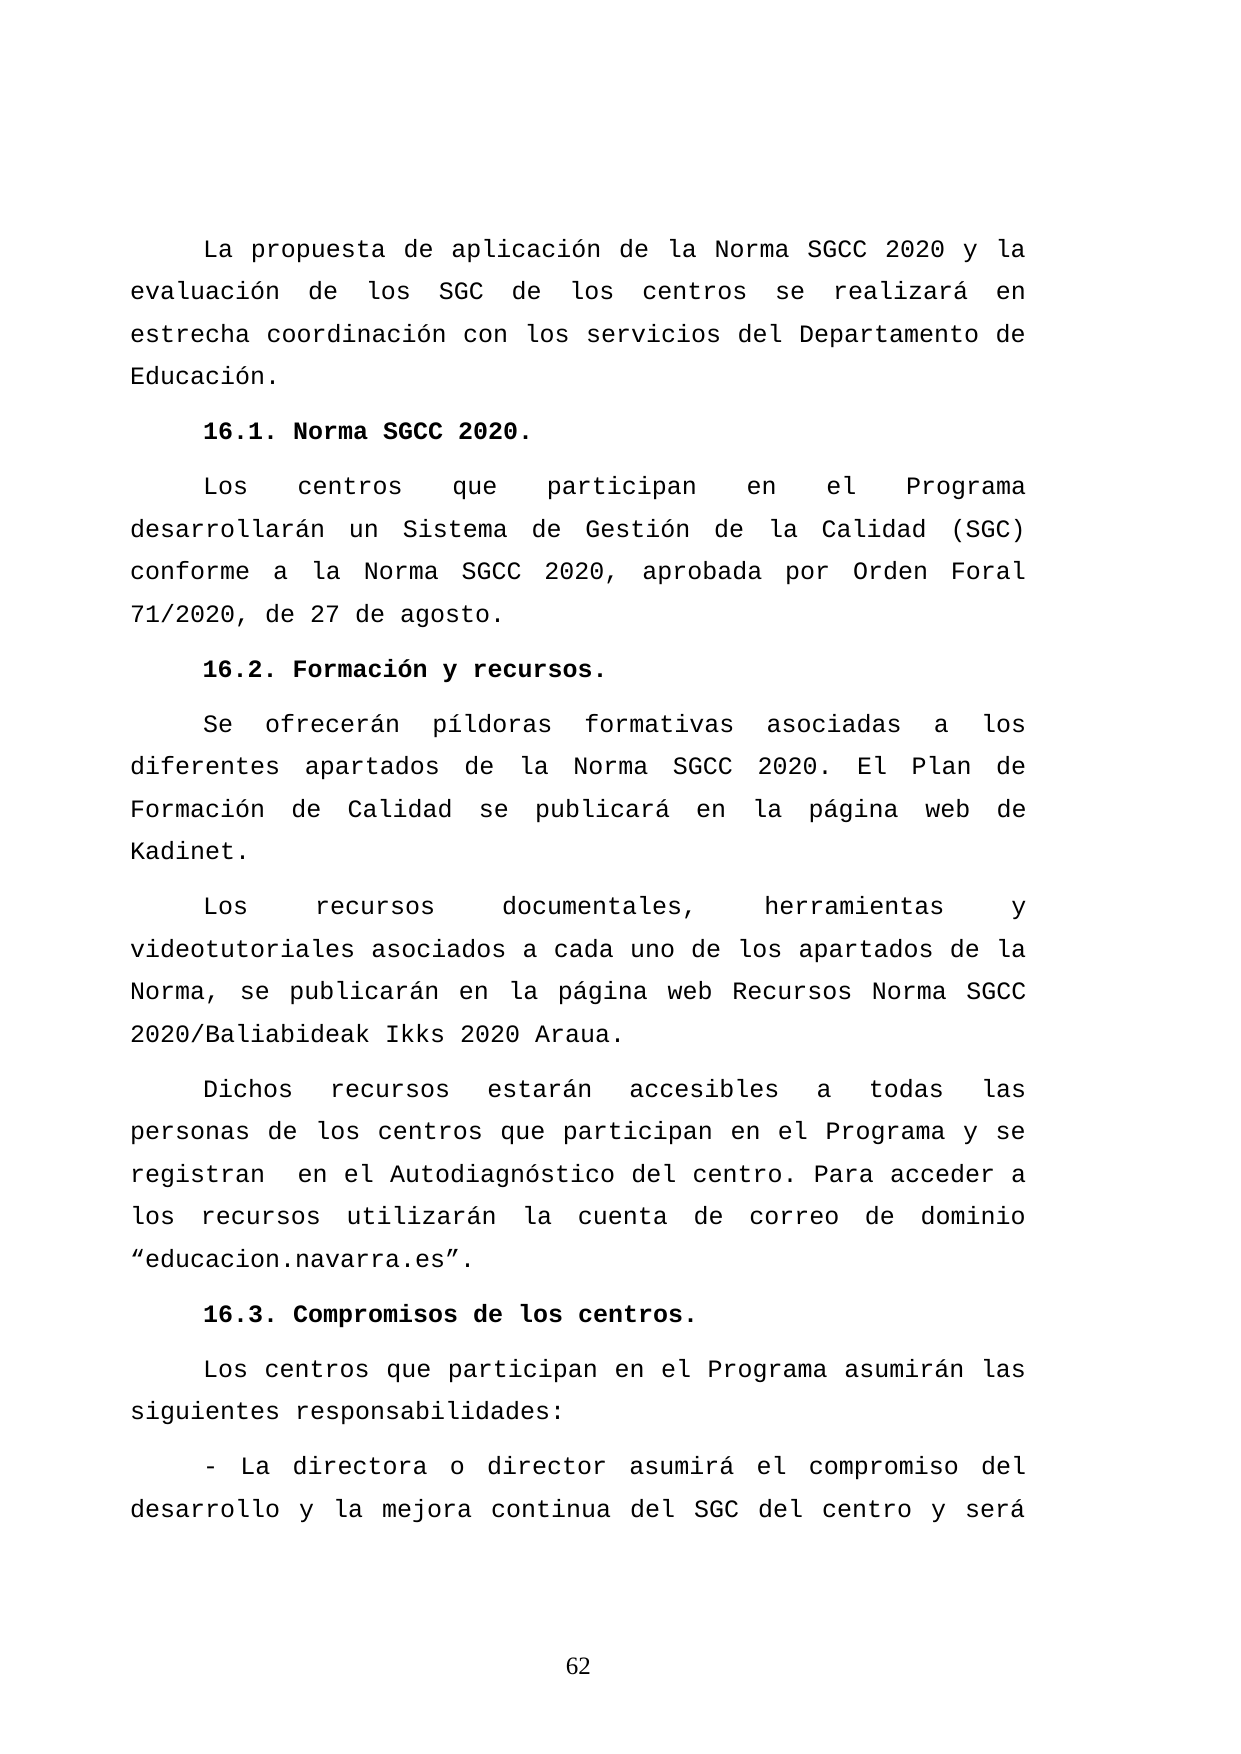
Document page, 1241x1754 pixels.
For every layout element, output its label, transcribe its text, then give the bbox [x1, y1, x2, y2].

text 16.3. Compromisos de los centros. [130, 1301, 1026, 1329]
text 16.1. Norma SGCC 2020. [130, 419, 1026, 447]
text La propuesta de aplicación de la Norma SGCC 2020 y la evaluación de los SGC de los centros se realizará en estrecha coordinación con los servicios del Departamento de Educación. [130, 236, 1026, 392]
text Los centros que participan en el Programa desarrollarán un Sistema de Gestión de la Calidad (SGC) conforme a la Norma SGCC 2020, aprobada por Orden Foral 71/2020, de 27 de agosto. [130, 474, 1026, 629]
text Se ofrecerán píldoras formativas asociadas a los diferentes apartados de la Norma SGCC 2020. El Plan de Formación de Calidad se publicará en la página web de Kadinet. [130, 711, 1026, 867]
text Los centros que participan en el Programa asumirán las siguientes responsabilidades: [130, 1356, 1026, 1427]
text 16.2. Formación y recursos. [130, 656, 1026, 684]
text Los recursos documentales, herramientas y videotutoriales asociados a cada uno de los apartados de la Norma, se publicarán en la página web /Baliabideak Ikks 2020 Araua. [130, 894, 1026, 1049]
text Dichos recursos estarán accesibles a todas las personas de los centros que participan en el Programa y se registran en el Autodiagnóstico del centro. Para acceder a los recursos utilizarán la cuenta de correo de dominio “educacion.navarra.es”. [130, 1076, 1026, 1274]
